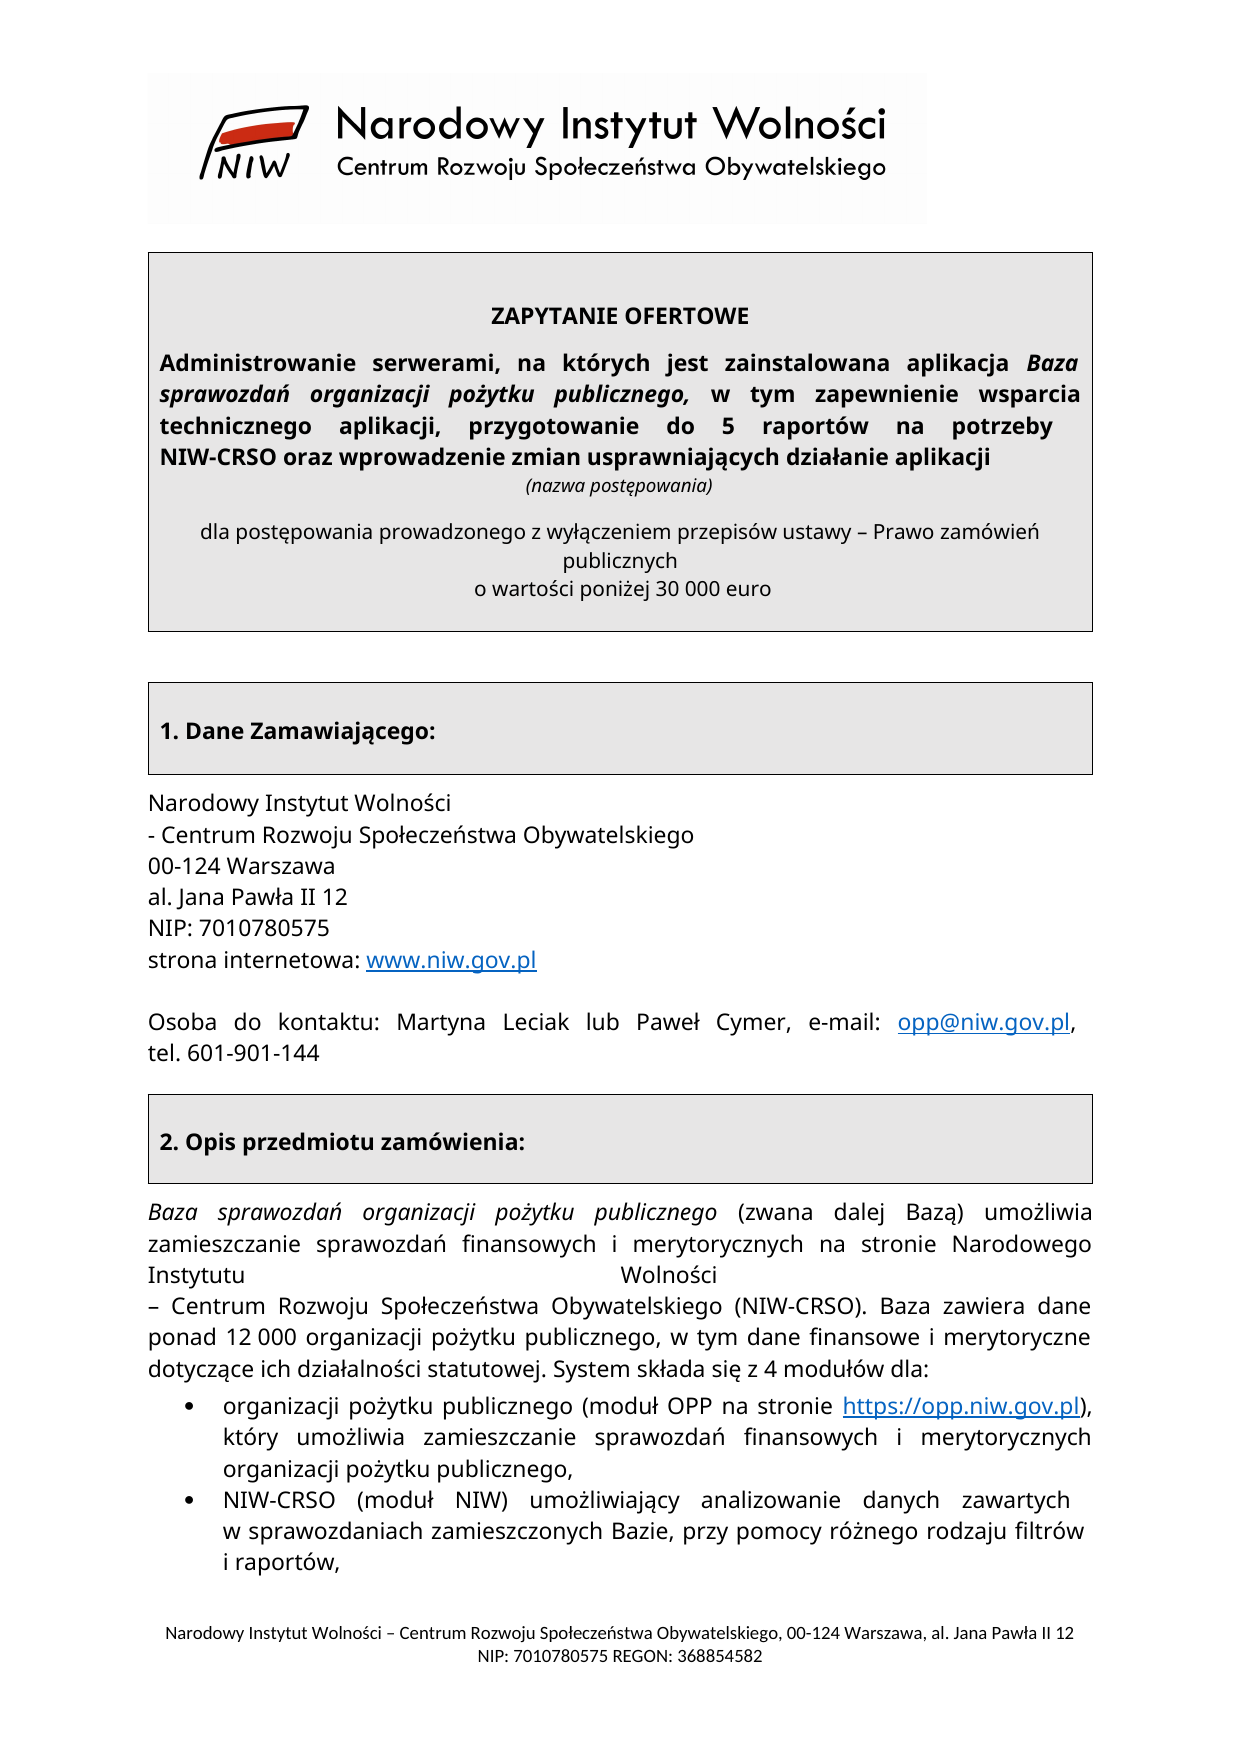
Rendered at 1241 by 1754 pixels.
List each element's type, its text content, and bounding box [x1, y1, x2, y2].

list NIW-CRSO (moduł NIW) umożliwiający analizowanie danych zawartych w sprawozdaniach zamieszczonych Bazie, przy pomocy różnego rodzaju filtrów i raportów, [185, 1484, 1093, 1577]
table_header ZAPYTANIE OFERTOWE Administrowanie serwerami, na których jest zainstalowana aplikacja Baza sprawozdań organizacji pożytku publicznego, w tym zapewnienie wsparcia technicznego aplikacji, przygotowanie do 5 raportów na potrzeby NIW-CRSO oraz wprowadzenie zmian usprawniających działanie aplikacji (nazwa postępowania) dla postępowania prowadzonego z wyłączeniem przepisów ustawy – Prawo zamówień publicznych o wartości poniżej 30 000 euro [149, 253, 1092, 631]
text Baza sprawozdań organizacji pożytku publicznego (zwana dalej Bazą) umożliwia zamieszczanie sprawozdań finansowych i merytorycznych na stronie Narodowego Instytutu Wolności – Centrum Rozwoju Społeczeństwa Obywatelskiego (NIW-CRSO). Baza zawiera dane ponad 12 000 organizacji pożytku publicznego, w tym dane finansowe i merytoryczne dotyczące ich działalności statutowej. System składa się z 4 modułów dla: [148, 1196, 1093, 1384]
table_header 2. Opis przedmiotu zamówienia: [149, 1095, 1092, 1183]
text - Centrum Rozwoju Społeczeństwa Obywatelskiego [148, 819, 1093, 850]
text 00-124 Warszawa [148, 850, 1093, 881]
text al. Jana Pawła II 12 [148, 881, 1093, 912]
text NIP: 7010780575 [148, 912, 1093, 944]
text Osoba do kontaktu: Martyna Leciak lub Paweł Cymer, e-mail: opp@niw.gov.pl, tel. 601-901-144 [148, 1006, 1093, 1069]
picture [147, 73, 928, 224]
table_header 1. Dane Zamawiającego: [149, 683, 1092, 774]
list organizacji pożytku publicznego (moduł OPP na stronie https://opp.niw.gov.pl), który umożliwia zamieszczanie sprawozdań finansowych i merytorycznych organizacji pożytku publicznego, [185, 1390, 1093, 1484]
text strona internetowa: www.niw.gov.pl [148, 944, 1093, 975]
text Narodowy Instytut Wolności [148, 787, 1093, 819]
